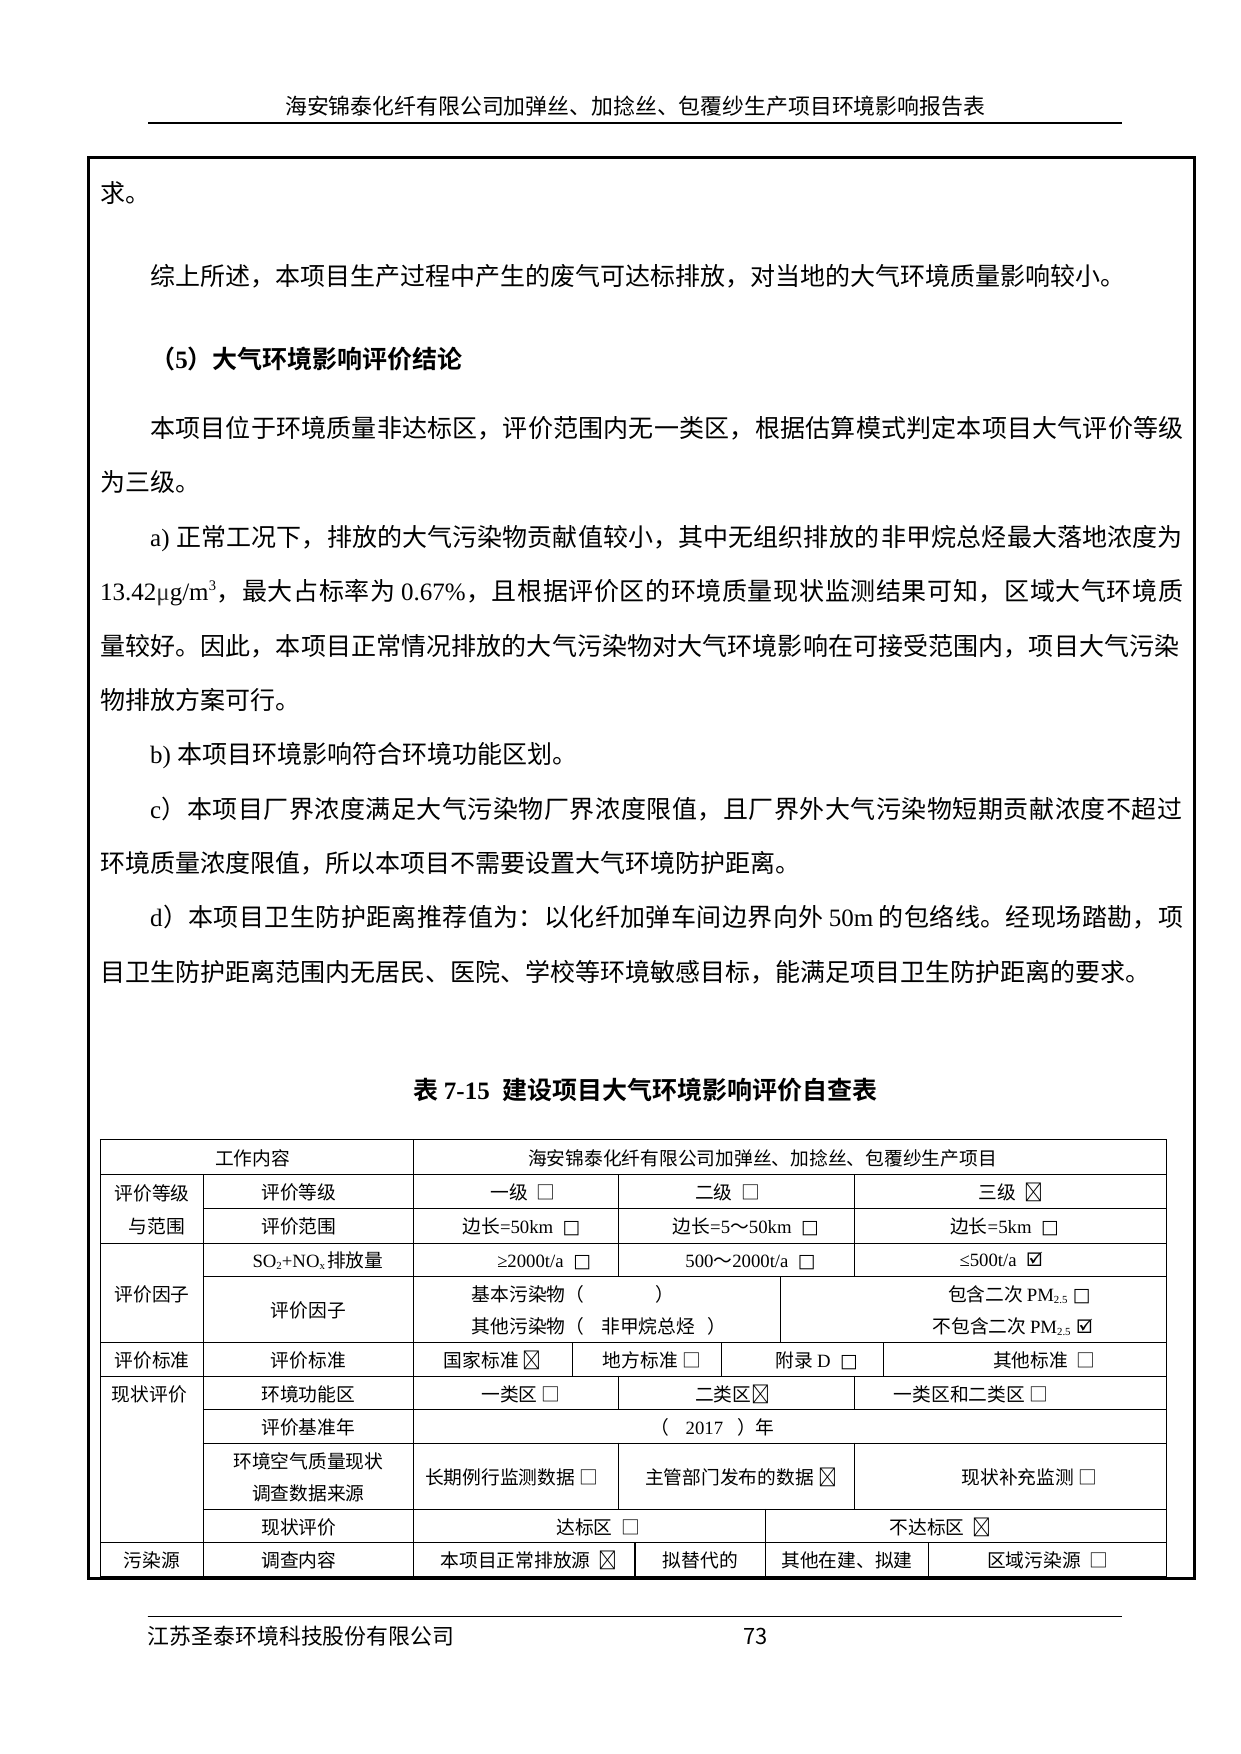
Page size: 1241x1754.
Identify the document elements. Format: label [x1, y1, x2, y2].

table_cell [90, 159, 1193, 1577]
